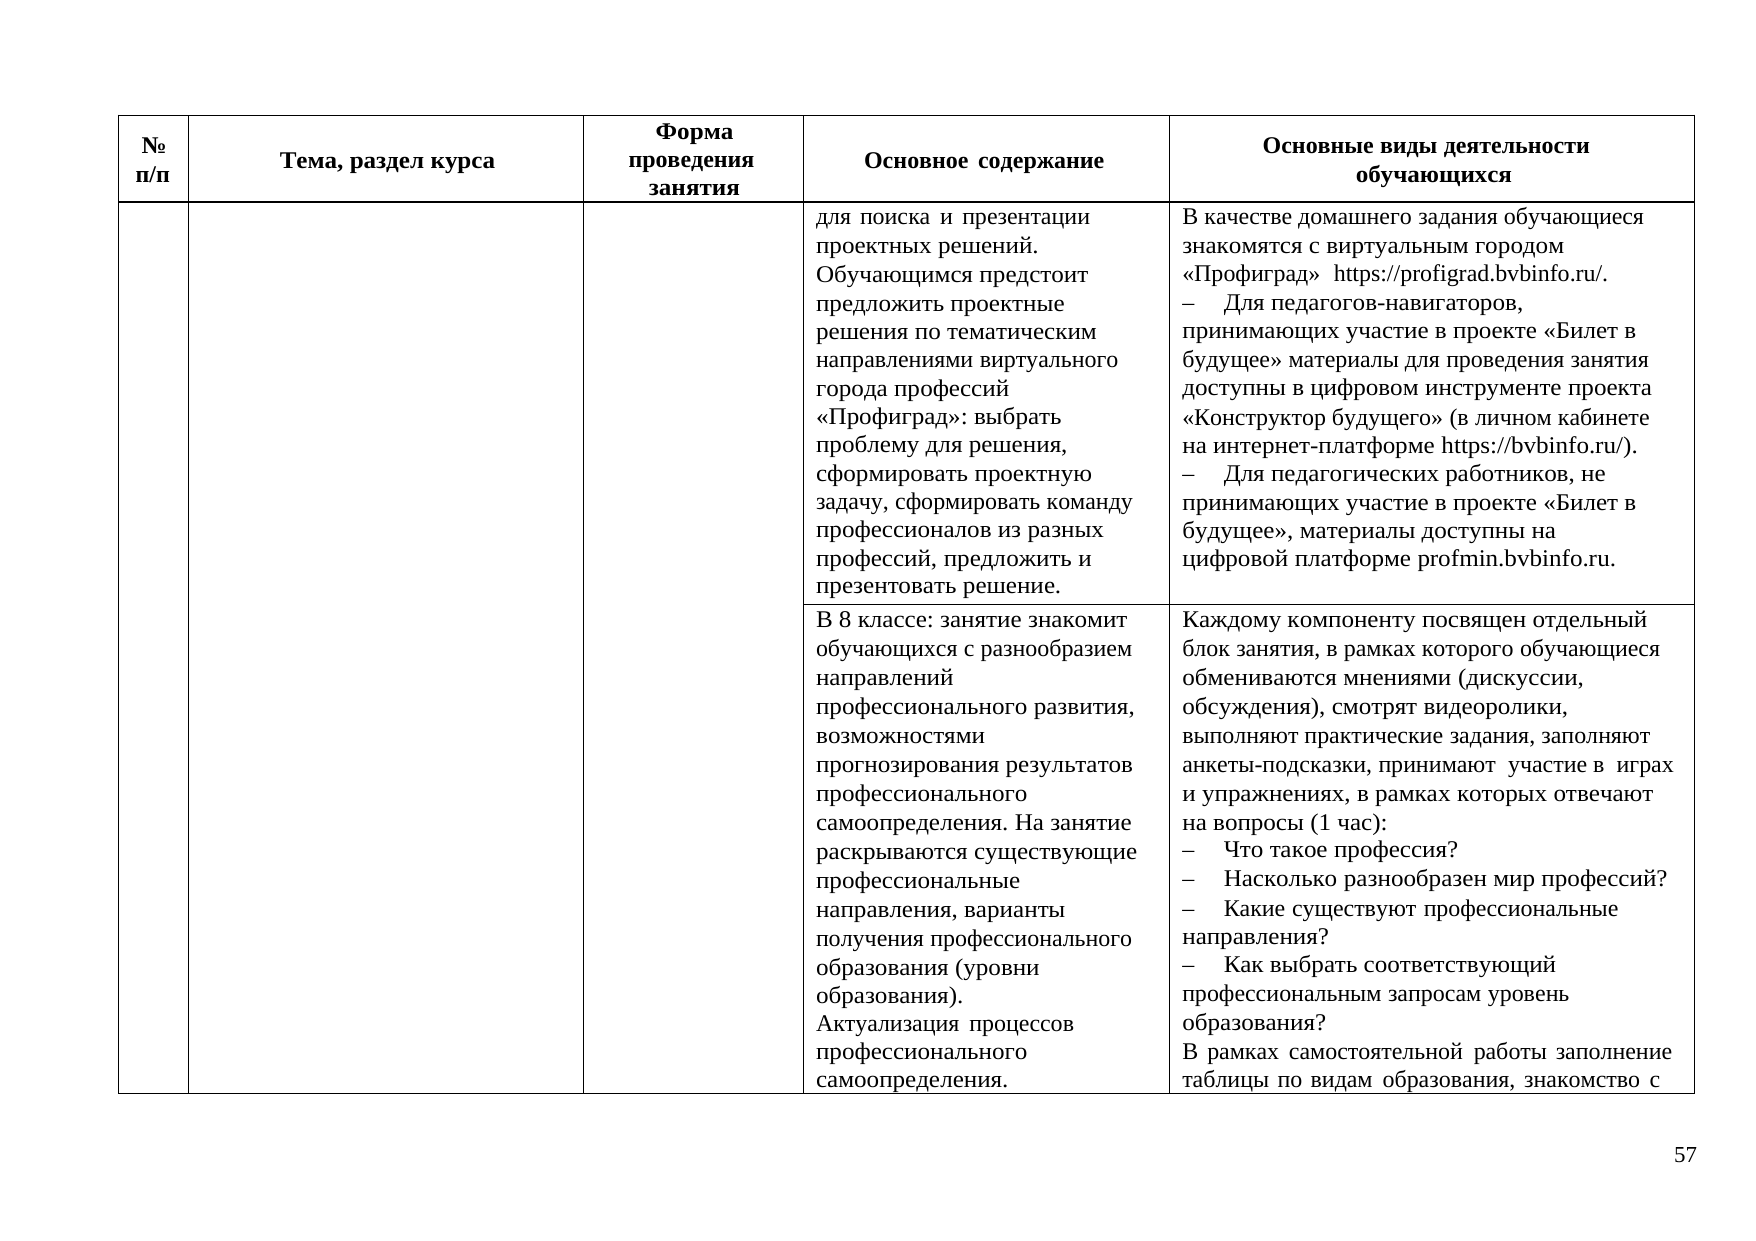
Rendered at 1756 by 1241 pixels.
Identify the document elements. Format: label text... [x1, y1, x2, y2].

table_header Форма проведения занятия [584, 116, 803, 201]
table_header № п/п [119, 116, 188, 201]
table_cell Каждому компоненту посвящен отдельный блок занятия, в рамках которого обучающиеся обмениваются мнениями (дискуссии, обсуждения), смотрят видеоролики, выполняют практические задания, заполняют анкеты-подсказки, принимают участие в играх и упражнениях, в рамках которых отвечают на вопросы (1 час): Что такое профессия? Насколько разнообразен мир профессий? Какие существуют профессиональные направления? Как выбрать соответствующий профессиональным запросам уровень образования? В рамках самостоятельной работы заполнение таблицы по видам образования, знакомство с [1170, 605, 1694, 1093]
table_header Основное содержание [804, 116, 1169, 201]
table_cell [584, 203, 803, 1093]
table_cell [189, 203, 583, 1093]
table_header Тема, раздел курса [189, 116, 583, 201]
table_cell В 8 классе: занятие знакомит обучающихся с разнообразием направлений профессионального развития, возможностями прогнозирования результатов профессионального самоопределения. На занятие раскрываются существующие профессиональные направления, варианты получения профессионального образования (уровни образования). Актуализация процессов профессионального самоопределения. [804, 605, 1169, 1093]
table_cell для поиска и презентации проектных решений. Обучающимся предстоит предложить проектные решения по тематическим направлениями виртуального города профессий «Профиград»: выбрать проблему для решения, сформировать проектную задачу, сформировать команду профессионалов из разных профессий, предложить и презентовать решение. [804, 203, 1169, 604]
table_header Основные виды деятельности обучающихся [1170, 116, 1694, 201]
table_cell [119, 203, 188, 1093]
table_cell В качестве домашнего задания обучающиеся знакомятся с виртуальным городом «Профиград» https://profigrad.bvbinfo.ru/. Для педагогов-навигаторов, принимающих участие в проекте «Билет в будущее» материалы для проведения занятия доступны в цифровом инструменте проекта «Конструктор будущего» (в личном кабинете на интернет-платформе https://bvbinfo.ru/). Для педагогических работников, не принимающих участие в проекте «Билет в будущее», материалы доступны на цифровой платформе profmin.bvbinfo.ru. [1170, 203, 1694, 604]
